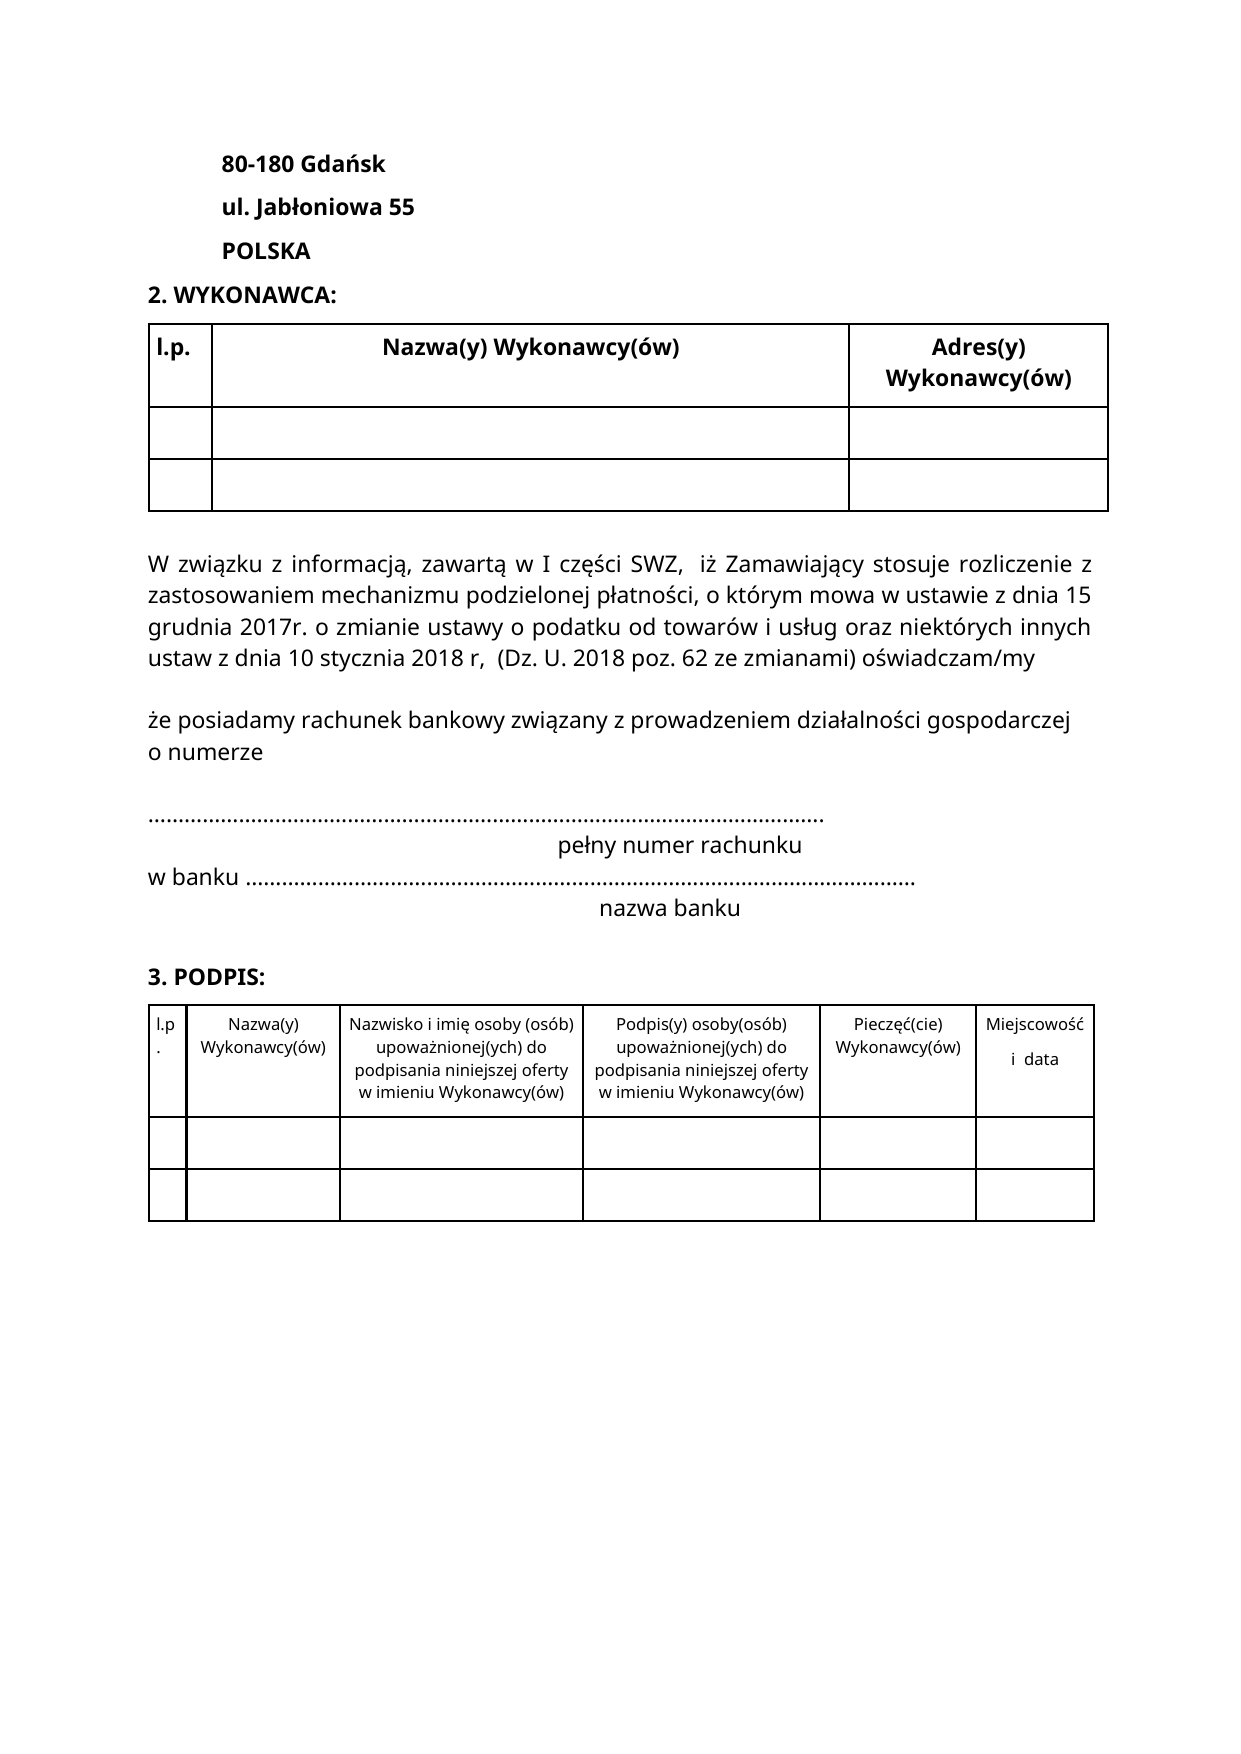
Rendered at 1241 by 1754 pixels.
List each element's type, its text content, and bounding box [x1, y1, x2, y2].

list 2. WYKONAWCA: [148, 279, 1093, 310]
text W związku z informacją, zawartą w I części SWZ, iż Zamawiający stosuje rozliczenie z zastosowaniem mechanizmu podzielonej płatności, o którym mowa w ustawie z dnia 15 grudnia 2017r. o zmianie ustawy o podatku od towarów i usług oraz niektórych innych ustaw z dnia 10 stycznia 2018 r, (Dz. U. 2018 poz. 62 ze zmianami) oświadczam/my [148, 548, 1093, 673]
text 80-180 Gdańsk [221, 148, 1093, 179]
table_header Nazwa(y) Wykonawcy(ów) [188, 1006, 339, 1116]
table_header l.p. [150, 1006, 185, 1116]
table_header Pieczęć(cie) Wykonawcy(ów) [821, 1006, 975, 1116]
table_header Podpis(y) osoby(osób) upoważnionej(ych) do podpisania niniejszej oferty w imieniu Wykonawcy(ów) [584, 1006, 819, 1116]
table_header Adres(y) Wykonawcy(ów) [850, 325, 1107, 406]
table_header Nazwa(y) Wykonawcy(ów) [213, 325, 848, 406]
table_cell [977, 1118, 1093, 1168]
table_cell [977, 1170, 1093, 1220]
table_cell [821, 1170, 975, 1220]
text nazwa banku [148, 892, 1093, 923]
table_cell [213, 408, 848, 458]
text ul. Jabłoniowa 55 [221, 191, 1093, 223]
text 3. PODPIS: [148, 961, 1093, 992]
table_cell [821, 1118, 975, 1168]
table_header Nazwisko i imię osoby (osób) upoważnionej(ych) do podpisania niniejszej oferty w imieniu Wykonawcy(ów) [341, 1006, 582, 1116]
text pełny numer rachunku [148, 829, 1093, 861]
table_header Miejscowość i data [977, 1006, 1093, 1116]
table_cell [188, 1118, 339, 1168]
table_cell [341, 1118, 582, 1168]
text …………………………………………………………………………………………………. [148, 798, 1093, 829]
table_cell [341, 1170, 582, 1220]
table_cell [584, 1170, 819, 1220]
table_cell [150, 1118, 185, 1168]
table_cell [213, 460, 848, 510]
table_cell [850, 408, 1107, 458]
table_cell [150, 408, 211, 458]
table_cell [150, 1170, 185, 1220]
table_cell [850, 460, 1107, 510]
table_cell [188, 1170, 339, 1220]
text w banku ………………………………………………………………………………………………… [148, 861, 1093, 892]
text że posiadamy rachunek bankowy związany z prowadzeniem działalności gospodarczej o numerze [148, 704, 1093, 767]
table_header l.p. [150, 325, 211, 406]
table_cell [150, 460, 211, 510]
text POLSKA [221, 235, 1093, 266]
table_cell [584, 1118, 819, 1168]
